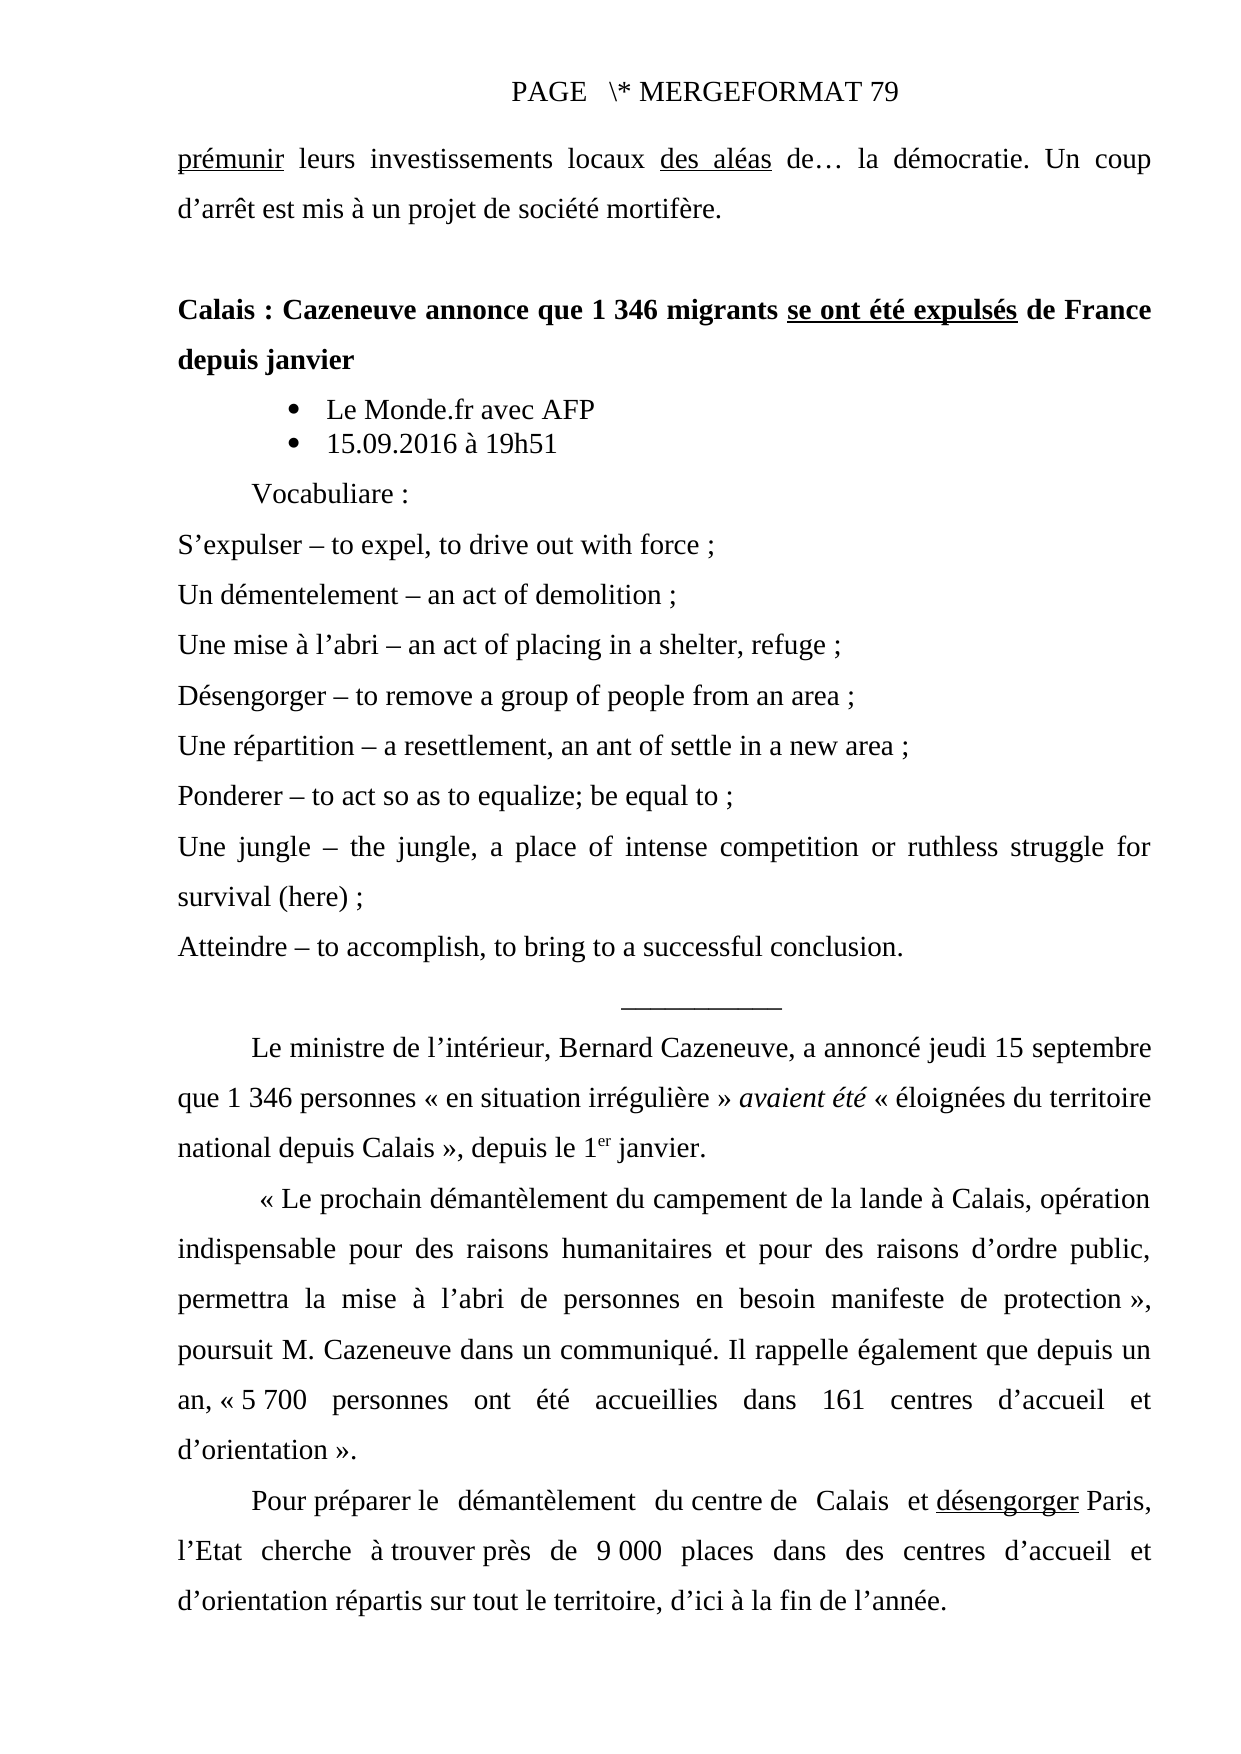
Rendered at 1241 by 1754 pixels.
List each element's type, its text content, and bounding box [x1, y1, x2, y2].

list 15.09.2016 à 19h51 [288, 426, 1152, 460]
text Calais : Cazeneuve annonce que 1 346 migrants se ont été expulsés de France depuis janvier [177, 292, 1152, 376]
text Vocabuliare : [177, 476, 1152, 510]
text Ponderer – to act so as to equalize; be equal to ; [177, 778, 1152, 812]
text Pour préparer le démantèlement du centre de Calais et désengorger Paris, l’Etat cherche à trouver près de 9 000 places dans des centres d’accueil et d’orientation répartis sur tout le territoire, d’ici à la fin de l’année. [177, 1483, 1152, 1617]
text « Le prochain démantèlement du campement de la lande à Calais, opération indispensable pour des raisons humanitaires et pour des raisons d’ordre public, permettra la mise à l’abri de personnes en besoin manifeste de protection », poursuit M. Cazeneuve dans un communiqué. Il rappelle également que depuis un an, « 5 700 personnes ont été accueillies dans 161 centres d’accueil et d’orientation ». [177, 1181, 1152, 1466]
text Atteindre – to accomplish, to bring to a successful conclusion. [177, 929, 1152, 963]
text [177, 141, 1152, 225]
text Une répartition – a resettlement, an ant of settle in a new area ; [177, 728, 1152, 762]
text Une mise à l’abri – an act of placing in a shelter, refuge ; [177, 627, 1152, 661]
text S’expulser – to expel, to drive out with force ; [177, 527, 1152, 560]
text Une jungle – the jungle, a place of intense competition or ruthless struggle for survival (here) ; [177, 829, 1152, 912]
text Le ministre de l’intérieur, Bernard Cazeneuve, a annoncé jeudi 15 septembre que 1 346 personnes « en situation irrégulière » avaient été « éloignées du territoire national depuis Calais », depuis le 1er janvier. [177, 1030, 1152, 1164]
text Un démentelement – an act of demolition ; [177, 577, 1152, 611]
list Le Monde.fr avec AFP [288, 392, 1152, 426]
text ___________ [177, 979, 1152, 1013]
text Désengorger – to remove a group of people from an area ; [177, 678, 1152, 711]
